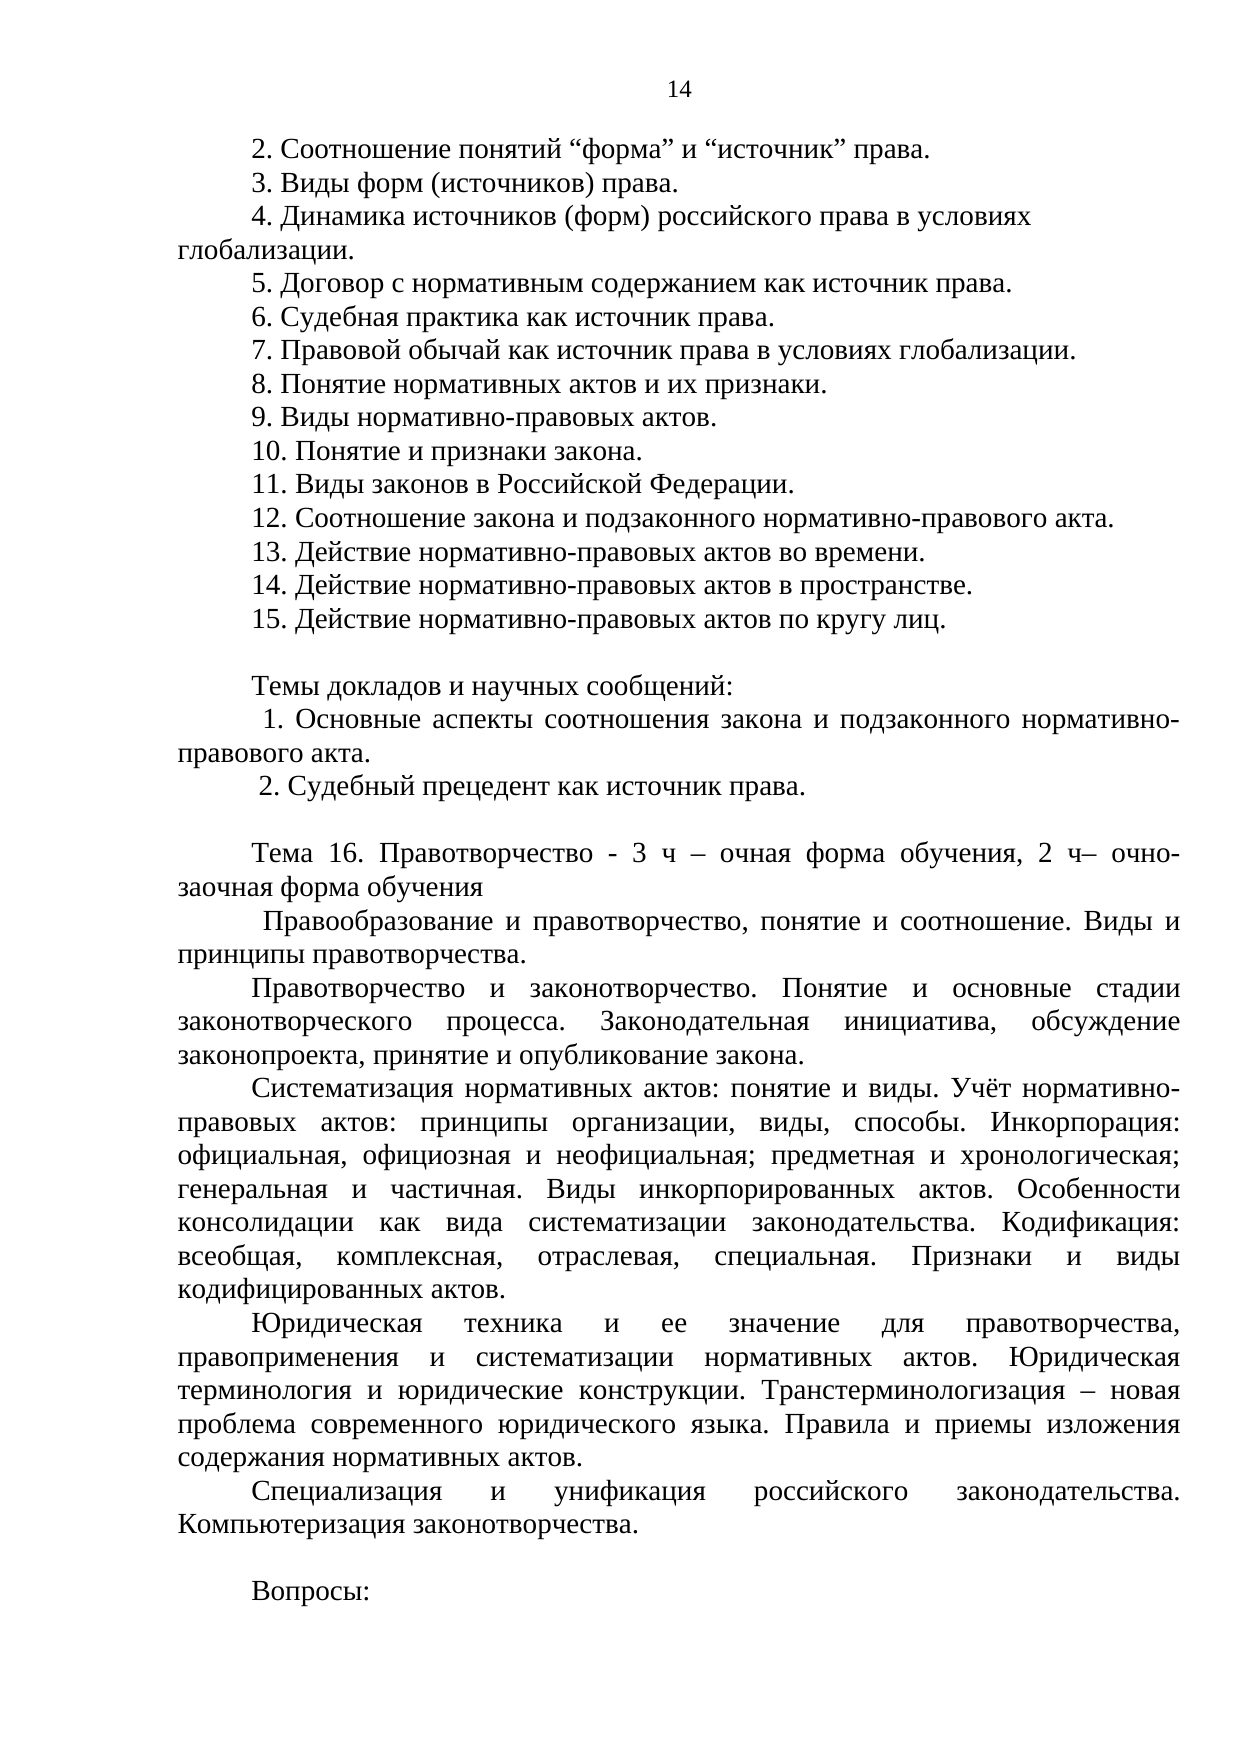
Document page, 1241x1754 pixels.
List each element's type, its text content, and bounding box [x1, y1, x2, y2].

text 1. Основные аспекты соотношения закона и подзаконного нормативно-правового акта. [177, 701, 1181, 768]
text 10. Понятие и признаки закона. [177, 433, 1181, 467]
text Специализация и унификация российского законодательства. Компьютеризация законотворчества. [177, 1473, 1181, 1540]
text 14. Действие нормативно-правовых актов в пространстве. [177, 567, 1181, 601]
text 2. Соотношение понятий “форма” и “источник” права. [177, 131, 1181, 165]
text 2. Судебный прецедент как источник права. [177, 768, 1181, 802]
text 8. Понятие нормативных актов и их признаки. [177, 366, 1181, 399]
text Темы докладов и научных сообщений: [177, 668, 1181, 701]
text 4. Динамика источников (форм) российского права в условиях глобализации. [177, 198, 1181, 265]
text 9. Виды нормативно-правовых актов. [177, 399, 1181, 433]
text 7. Правовой обычай как источник права в условиях глобализации. [177, 332, 1181, 366]
text Правообразование и правотворчество, понятие и соотношение. Виды и принципы правотворчества. [177, 903, 1181, 970]
text 11. Виды законов в Российской Федерации. [177, 467, 1181, 500]
text 13. Действие нормативно-правовых актов во времени. [177, 534, 1181, 567]
text Тема 16. Правотворчество - 3 ч – очная форма обучения, 2 ч– очно-заочная форма обучения [177, 836, 1181, 903]
text 12. Соотношение закона и подзаконного нормативно-правового акта. [177, 500, 1181, 534]
text Систематизация нормативных актов: понятие и виды. Учёт нормативно-правовых актов: принципы организации, виды, способы. Инкорпорация: официальная, официозная и неофициальная; предметная и хронологическая; генеральная и частичная. Виды инкорпорированных актов. Особенности консолидации как вида систематизации законодательства. Кодификация: всеобщая, комплексная, отраслевая, специальная. Признаки и виды кодифицированных актов. [177, 1070, 1181, 1305]
text 15. Действие нормативно-правовых актов по кругу лиц. [177, 601, 1181, 634]
text 5. Договор с нормативным содержанием как источник права. [177, 265, 1181, 299]
text Юридическая техника и ее значение для правотворчества, правоприменения и систематизации нормативных актов. Юридическая терминология и юридические конструкции. Транстерминологизация – новая проблема современного юридического языка. Правила и приемы изложения содержания нормативных актов. [177, 1305, 1181, 1473]
text Правотворчество и законотворчество. Понятие и основные стадии законотворческого процесса. Законодательная инициатива, обсуждение законопроекта, принятие и опубликование закона. [177, 970, 1181, 1070]
text Вопросы: [177, 1573, 1181, 1607]
text 3. Виды форм (источников) права. [177, 165, 1181, 198]
text 6. Судебная практика как источник права. [177, 299, 1181, 332]
